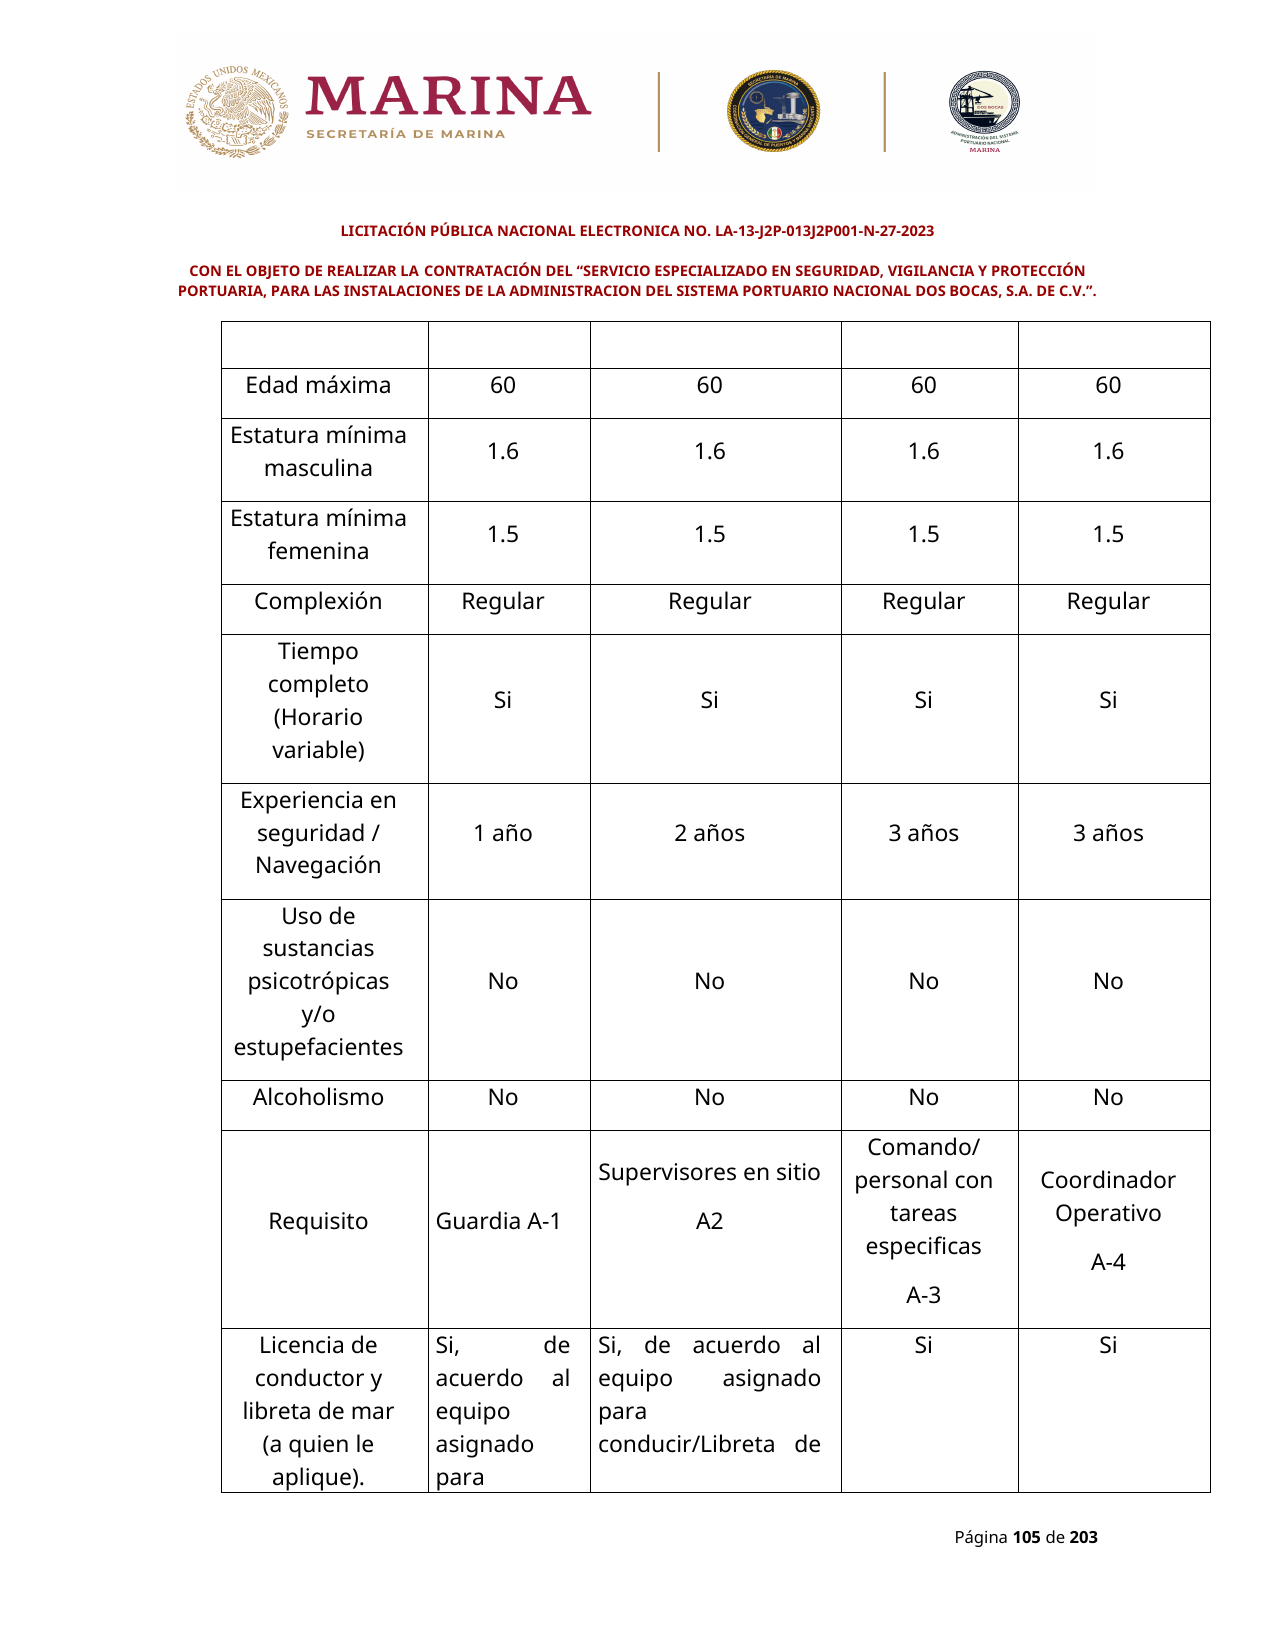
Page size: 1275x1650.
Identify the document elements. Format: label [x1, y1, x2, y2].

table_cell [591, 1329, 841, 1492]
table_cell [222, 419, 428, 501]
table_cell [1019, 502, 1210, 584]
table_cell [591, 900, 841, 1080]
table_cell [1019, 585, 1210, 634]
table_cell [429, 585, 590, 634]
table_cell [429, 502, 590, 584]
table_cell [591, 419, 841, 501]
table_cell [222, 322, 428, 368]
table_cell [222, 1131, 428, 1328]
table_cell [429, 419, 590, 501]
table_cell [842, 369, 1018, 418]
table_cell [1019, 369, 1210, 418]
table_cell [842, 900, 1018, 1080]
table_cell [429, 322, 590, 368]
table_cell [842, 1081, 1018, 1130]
picture [175, 31, 1098, 195]
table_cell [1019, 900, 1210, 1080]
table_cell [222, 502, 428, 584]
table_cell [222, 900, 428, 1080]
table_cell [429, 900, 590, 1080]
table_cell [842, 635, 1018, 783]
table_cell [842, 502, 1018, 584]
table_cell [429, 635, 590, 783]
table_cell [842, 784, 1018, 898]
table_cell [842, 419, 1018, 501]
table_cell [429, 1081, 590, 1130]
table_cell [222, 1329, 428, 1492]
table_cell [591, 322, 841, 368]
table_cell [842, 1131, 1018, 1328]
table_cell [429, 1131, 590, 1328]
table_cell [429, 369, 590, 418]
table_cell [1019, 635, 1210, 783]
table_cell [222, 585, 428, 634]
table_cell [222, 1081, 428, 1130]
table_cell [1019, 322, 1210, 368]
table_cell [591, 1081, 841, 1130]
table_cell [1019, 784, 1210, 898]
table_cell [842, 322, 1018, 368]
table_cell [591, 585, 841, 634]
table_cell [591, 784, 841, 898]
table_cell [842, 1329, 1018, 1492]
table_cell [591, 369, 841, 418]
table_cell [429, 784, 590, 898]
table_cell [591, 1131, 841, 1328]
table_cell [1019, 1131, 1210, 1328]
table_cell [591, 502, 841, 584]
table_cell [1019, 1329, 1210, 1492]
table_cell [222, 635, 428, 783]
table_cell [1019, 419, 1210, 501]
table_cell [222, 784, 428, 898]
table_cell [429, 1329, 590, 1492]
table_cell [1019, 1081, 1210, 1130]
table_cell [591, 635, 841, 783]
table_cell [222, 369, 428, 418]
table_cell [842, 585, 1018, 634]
